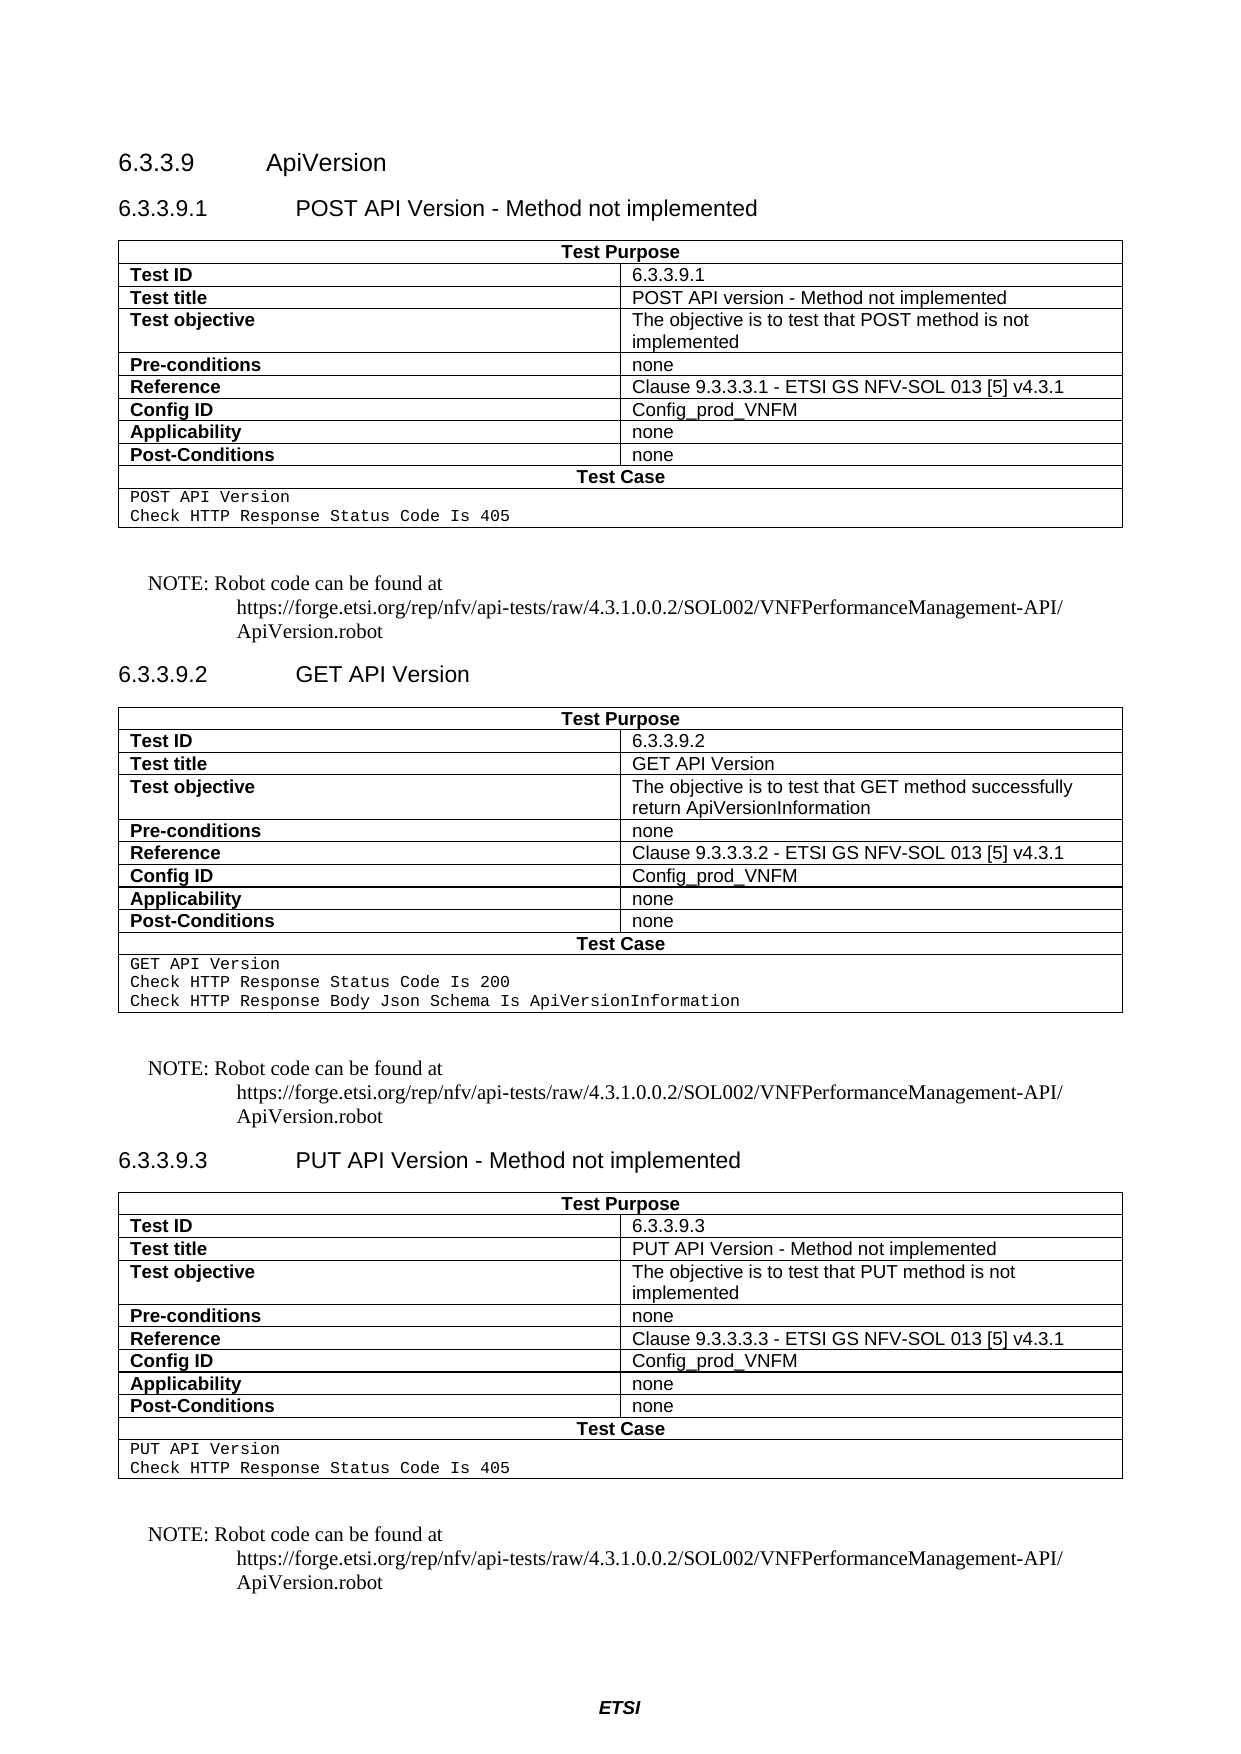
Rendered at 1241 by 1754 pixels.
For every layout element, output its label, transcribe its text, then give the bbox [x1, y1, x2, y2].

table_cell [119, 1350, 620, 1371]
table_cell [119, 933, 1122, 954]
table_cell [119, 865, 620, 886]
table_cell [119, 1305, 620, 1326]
text NOTE: Robot code can be found at https://forge.etsi.org/rep/nfv/api-tests/raw/4.3.1.0.0.2/SOL002/VNFPerformanceManagement-API/ApiVersion.robot [148, 571, 1122, 643]
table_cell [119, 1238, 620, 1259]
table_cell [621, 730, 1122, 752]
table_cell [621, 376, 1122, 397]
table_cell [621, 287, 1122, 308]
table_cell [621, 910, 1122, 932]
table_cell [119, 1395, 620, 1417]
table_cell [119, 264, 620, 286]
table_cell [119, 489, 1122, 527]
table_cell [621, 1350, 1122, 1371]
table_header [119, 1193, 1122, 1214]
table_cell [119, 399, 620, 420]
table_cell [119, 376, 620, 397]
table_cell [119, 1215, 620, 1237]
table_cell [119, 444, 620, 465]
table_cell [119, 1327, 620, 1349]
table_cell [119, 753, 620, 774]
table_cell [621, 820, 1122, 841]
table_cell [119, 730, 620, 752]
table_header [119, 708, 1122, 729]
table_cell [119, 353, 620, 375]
subtitle 6.3.3.9.2 GET API Version [118, 661, 1122, 688]
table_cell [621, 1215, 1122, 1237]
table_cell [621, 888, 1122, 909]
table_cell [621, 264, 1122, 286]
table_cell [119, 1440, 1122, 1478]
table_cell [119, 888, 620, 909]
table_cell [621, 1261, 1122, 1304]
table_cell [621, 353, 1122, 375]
subtitle 6.3.3.9.1 POST API Version - Method not implemented [118, 195, 1122, 222]
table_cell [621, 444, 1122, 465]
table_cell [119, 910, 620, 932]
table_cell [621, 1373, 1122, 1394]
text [148, 1522, 1122, 1594]
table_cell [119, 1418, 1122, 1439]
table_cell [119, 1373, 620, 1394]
subtitle 6.3.3.9.3 PUT API Version - Method not implemented [118, 1147, 1122, 1173]
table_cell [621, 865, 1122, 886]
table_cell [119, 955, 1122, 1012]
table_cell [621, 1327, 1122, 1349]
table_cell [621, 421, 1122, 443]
subtitle 6.3.3.9 ApiVersion [118, 148, 1122, 176]
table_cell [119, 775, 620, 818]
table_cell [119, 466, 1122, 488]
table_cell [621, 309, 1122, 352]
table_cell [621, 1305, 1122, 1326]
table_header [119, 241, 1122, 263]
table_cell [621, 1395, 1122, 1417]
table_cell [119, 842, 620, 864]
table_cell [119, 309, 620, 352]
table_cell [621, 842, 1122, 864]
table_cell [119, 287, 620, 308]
text NOTE: Robot code can be found at https://forge.etsi.org/rep/nfv/api-tests/raw/4.3.1.0.0.2/SOL002/VNFPerformanceManagement-API/ApiVersion.robot [148, 1056, 1122, 1128]
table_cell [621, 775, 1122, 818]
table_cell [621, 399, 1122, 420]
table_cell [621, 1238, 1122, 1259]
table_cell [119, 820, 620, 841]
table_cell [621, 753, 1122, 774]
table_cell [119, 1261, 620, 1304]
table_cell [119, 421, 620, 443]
